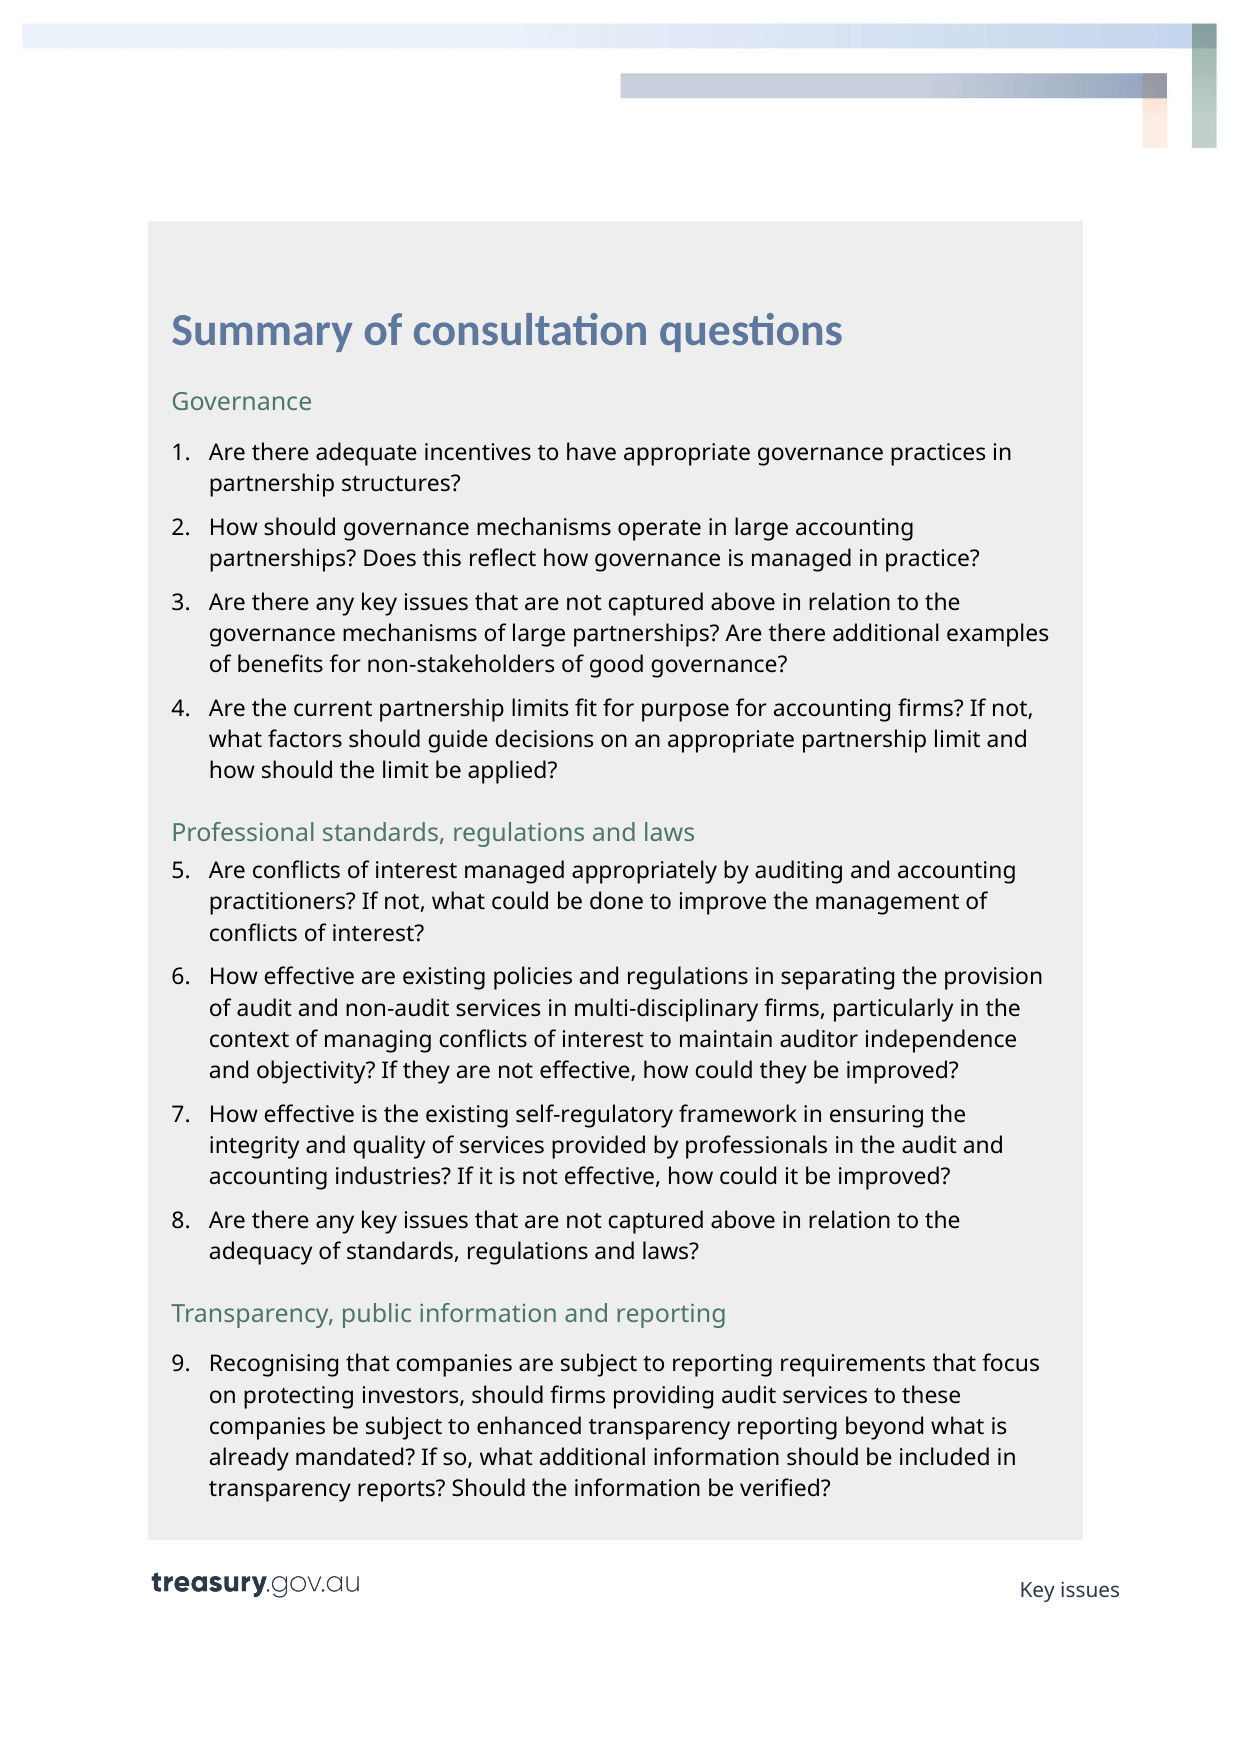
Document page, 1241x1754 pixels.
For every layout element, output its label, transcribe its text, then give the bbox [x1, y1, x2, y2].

picture [0, 0, 1241, 172]
picture [147, 1564, 365, 1598]
